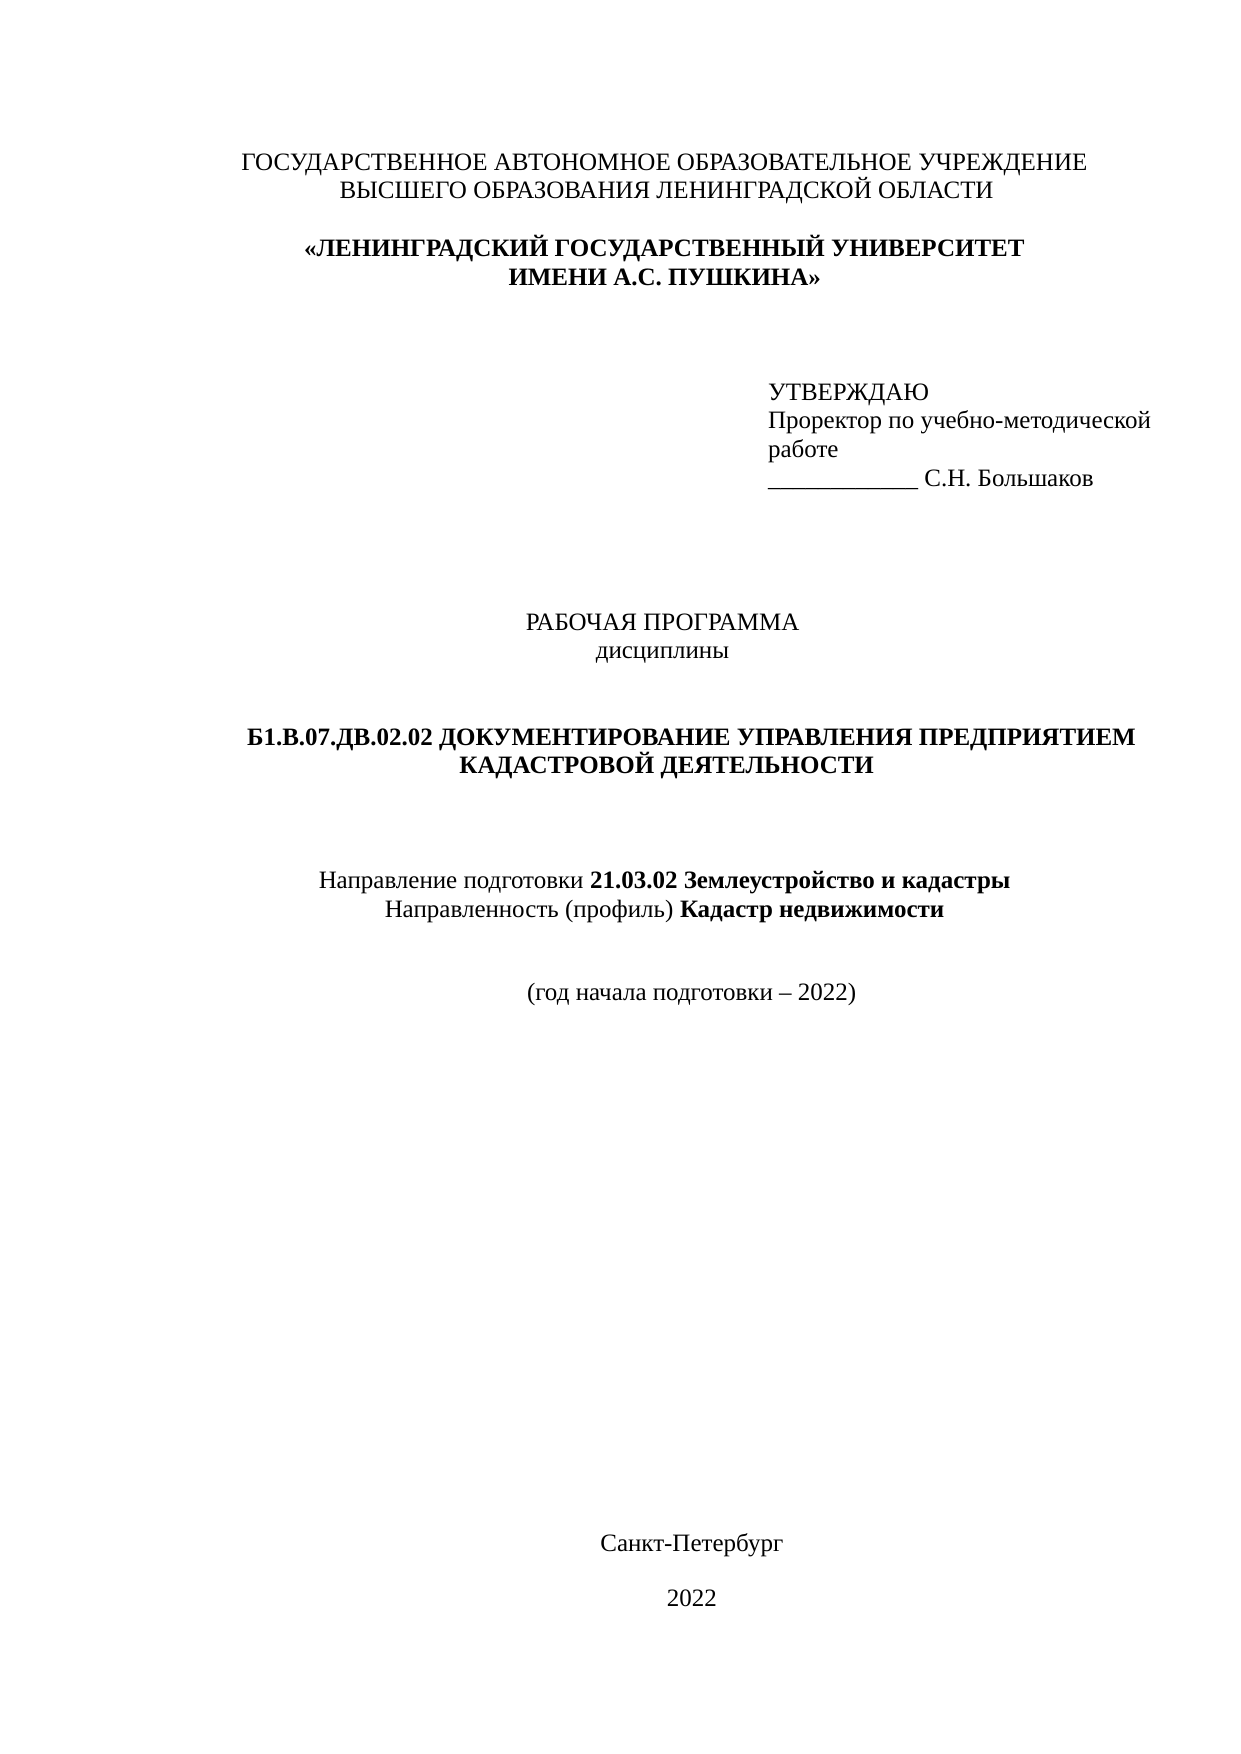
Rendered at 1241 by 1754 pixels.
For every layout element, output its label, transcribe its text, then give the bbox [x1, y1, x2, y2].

text (год начала подготовки – 2022) [181, 977, 1152, 1006]
text УТВЕРЖДАЮ [181, 377, 1152, 406]
text ____________ С.Н. Большаков [181, 463, 1152, 492]
text Направление подготовки 21.03.02 Землеустройство и кадастры [177, 866, 1152, 894]
text «ЛЕНИНГРАДСКИЙ ГОСУДАРСТВЕННЫЙ УНИВЕРСИТЕТ [177, 233, 1152, 262]
text работе [181, 434, 1152, 463]
text 2022 [181, 1583, 1152, 1612]
text дисциплины [173, 636, 1152, 664]
text ГОСУДАРСТВЕННОЕ АВТОНОМНОЕ ОБРАЗОВАТЕЛЬНОЕ УЧРЕЖДЕНИЕ ВЫСШЕГО ОБРАЗОВАНИЯ ЛЕНИНГРАДСКОЙ ОБЛАСТИ [177, 147, 1152, 204]
text Направленность (профиль) Кадастр недвижимости [177, 894, 1152, 923]
text РАБОЧАЯ ПРОГРАММА [173, 607, 1152, 636]
text ИМЕНИ А.С. ПУШКИНА» [177, 262, 1152, 291]
text Санкт-Петербург [181, 1528, 1152, 1557]
text Проректор по учебно-методической [181, 406, 1152, 434]
text Б1.В.07.ДВ.02.02 ДОКУМЕНТИРОВАНИЕ УПРАВЛЕНИЯ ПРЕДПРИЯТИЕМ КАДАСТРОВОЙ ДЕЯТЕЛЬНОСТИ [181, 722, 1152, 779]
